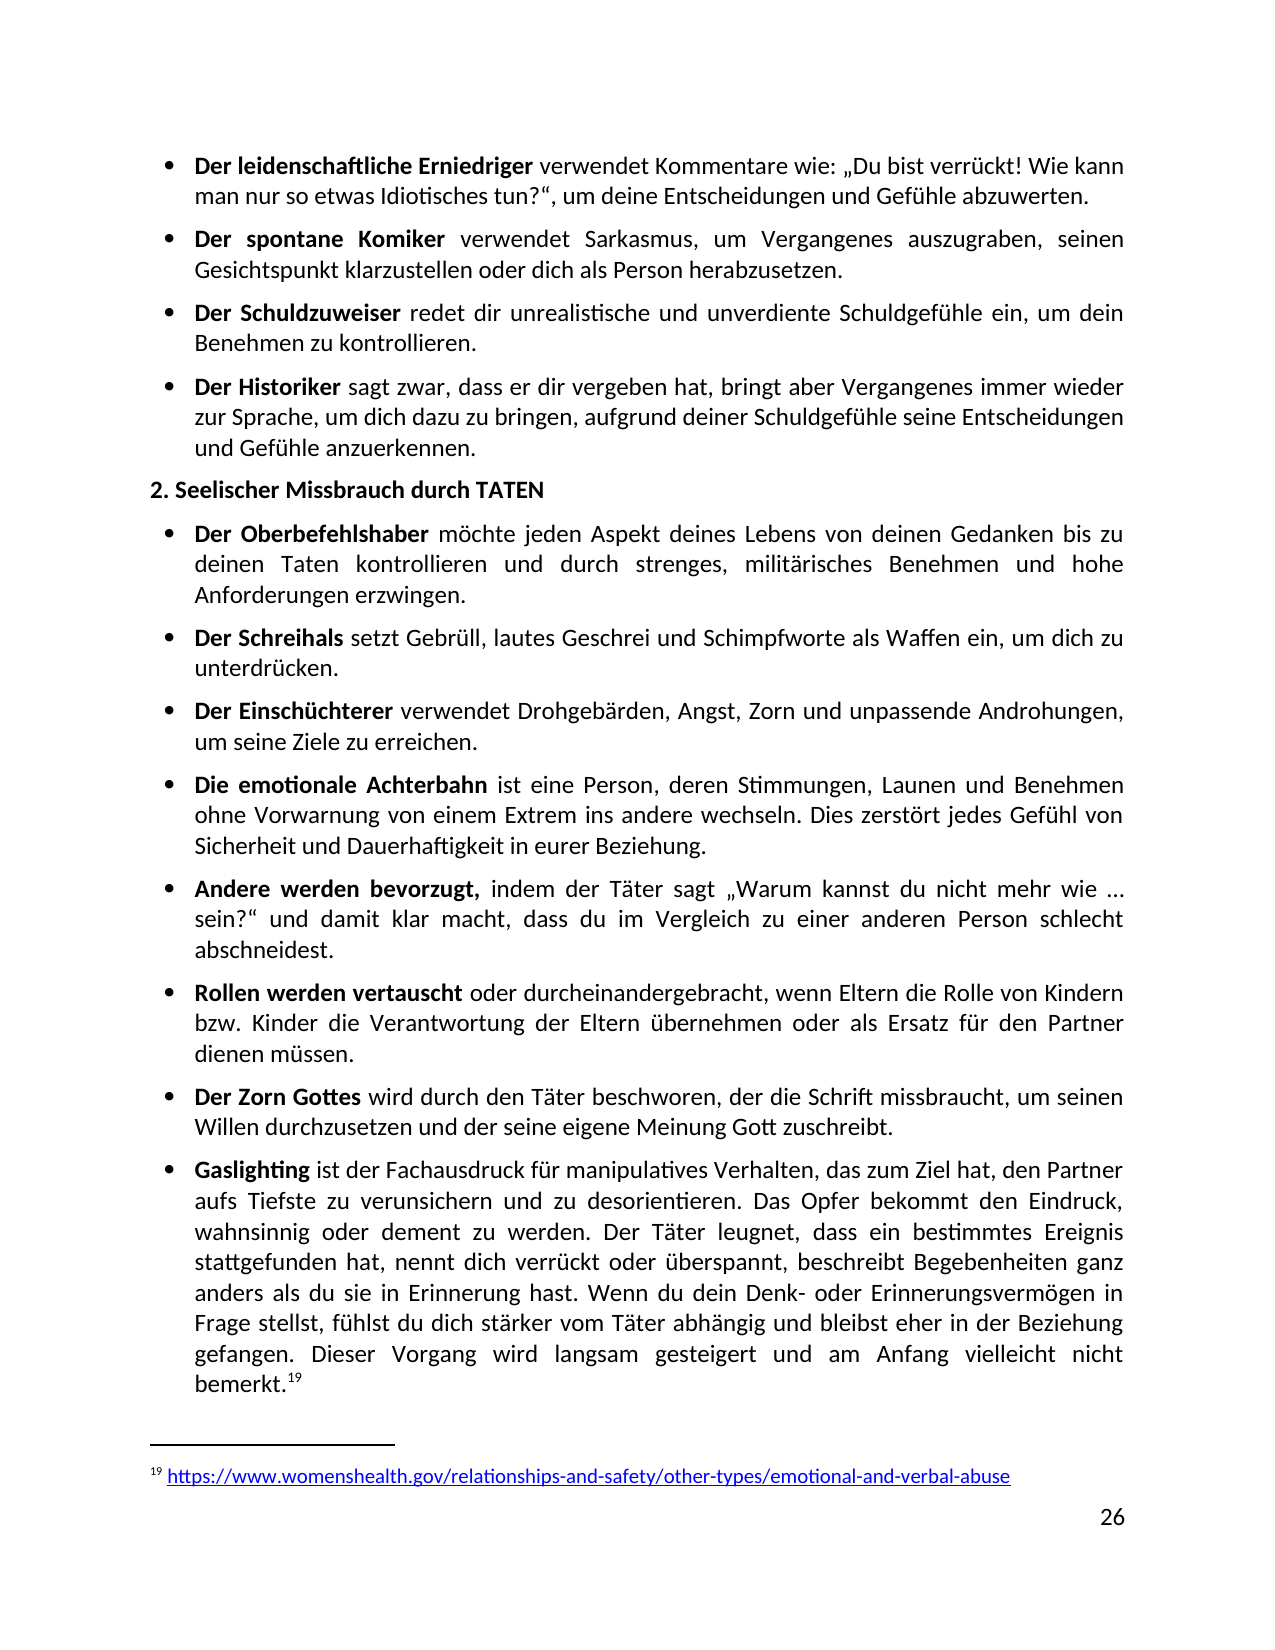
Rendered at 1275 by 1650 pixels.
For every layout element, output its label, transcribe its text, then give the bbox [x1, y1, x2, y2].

list Andere werden bevorzugt, indem der Täter sagt „Warum kannst du nicht mehr wie … sein?“ und damit klar macht, dass du im Vergleich zu einer anderen Person schlecht abschneidest. [165, 873, 1125, 964]
list Der Historiker sagt zwar, dass er dir vergeben hat, bringt aber Vergangenes immer wieder zur Sprache, um dich dazu zu bringen, aufgrund deiner Schuldgefühle seine Entscheidungen und Gefühle anzuerkennen. [165, 371, 1125, 462]
list Gaslighting ist der Fachausdruck für manipulatives Verhalten, das zum Ziel hat, den Partner aufs Tiefste zu verunsichern und zu desorientieren. Das Opfer bekommt den Eindruck, wahnsinnig oder dement zu werden. Der Täter leugnet, dass ein bestimmtes Ereignis stattgefunden hat, nennt dich verrückt oder überspannt, beschreibt Begebenheiten ganz anders als du sie in Erinnerung hast. Wenn du dein Denk- oder Erinnerungsvermögen in Frage stellst, fühlst du dich stärker vom Täter abhängig und bleibst eher in der Beziehung gefangen. Dieser Vorgang wird langsam gesteigert und am Anfang vielleicht nicht bemerkt. [165, 1154, 1125, 1399]
text 2. Seelischer Missbrauch durch TATEN [150, 475, 1125, 505]
list Rollen werden vertauscht oder durcheinandergebracht, wenn Eltern die Rolle von Kindern bzw. Kinder die Verantwortung der Eltern übernehmen oder als Ersatz für den Partner dienen müssen. [165, 977, 1125, 1068]
list Der Schuldzuweiser redet dir unrealistische und unverdiente Schuldgefühle ein, um dein Benehmen zu kontrollieren. [165, 297, 1125, 358]
list Der Oberbefehlshaber möchte jeden Aspekt deines Lebens von deinen Gedanken bis zu deinen Taten kontrollieren und durch strenges, militärisches Benehmen und hohe Anforderungen erzwingen. [165, 518, 1125, 609]
list Der Einschüchterer verwendet Drohgebärden, Angst, Zorn und unpassende Androhungen, um seine Ziele zu erreichen. [165, 695, 1125, 756]
list Der Schreihals setzt Gebrüll, lautes Geschrei und Schimpfworte als Waffen ein, um dich zu unterdrücken. [165, 622, 1125, 683]
list Der Zorn Gottes wird durch den Täter beschworen, der die Schrift missbraucht, um seinen Willen durchzusetzen und der seine eigene Meinung Gott zuschreibt. [165, 1081, 1125, 1142]
list Die emotionale Achterbahn ist eine Person, deren Stimmungen, Launen und Benehmen ohne Vorwarnung von einem Extrem ins andere wechseln. Dies zerstört jedes Gefühl von Sicherheit und Dauerhaftigkeit in eurer Beziehung. [165, 769, 1125, 860]
list Der spontane Komiker verwendet Sarkasmus, um Vergangenes auszugraben, seinen Gesichtspunkt klarzustellen oder dich als Person herabzusetzen. [165, 223, 1125, 284]
list Der leidenschaftliche Erniedriger verwendet Kommentare wie: „Du bist verrückt! Wie kann man nur so etwas Idiotisches tun?“, um deine Entscheidungen und Gefühle abzuwerten. [165, 150, 1125, 211]
